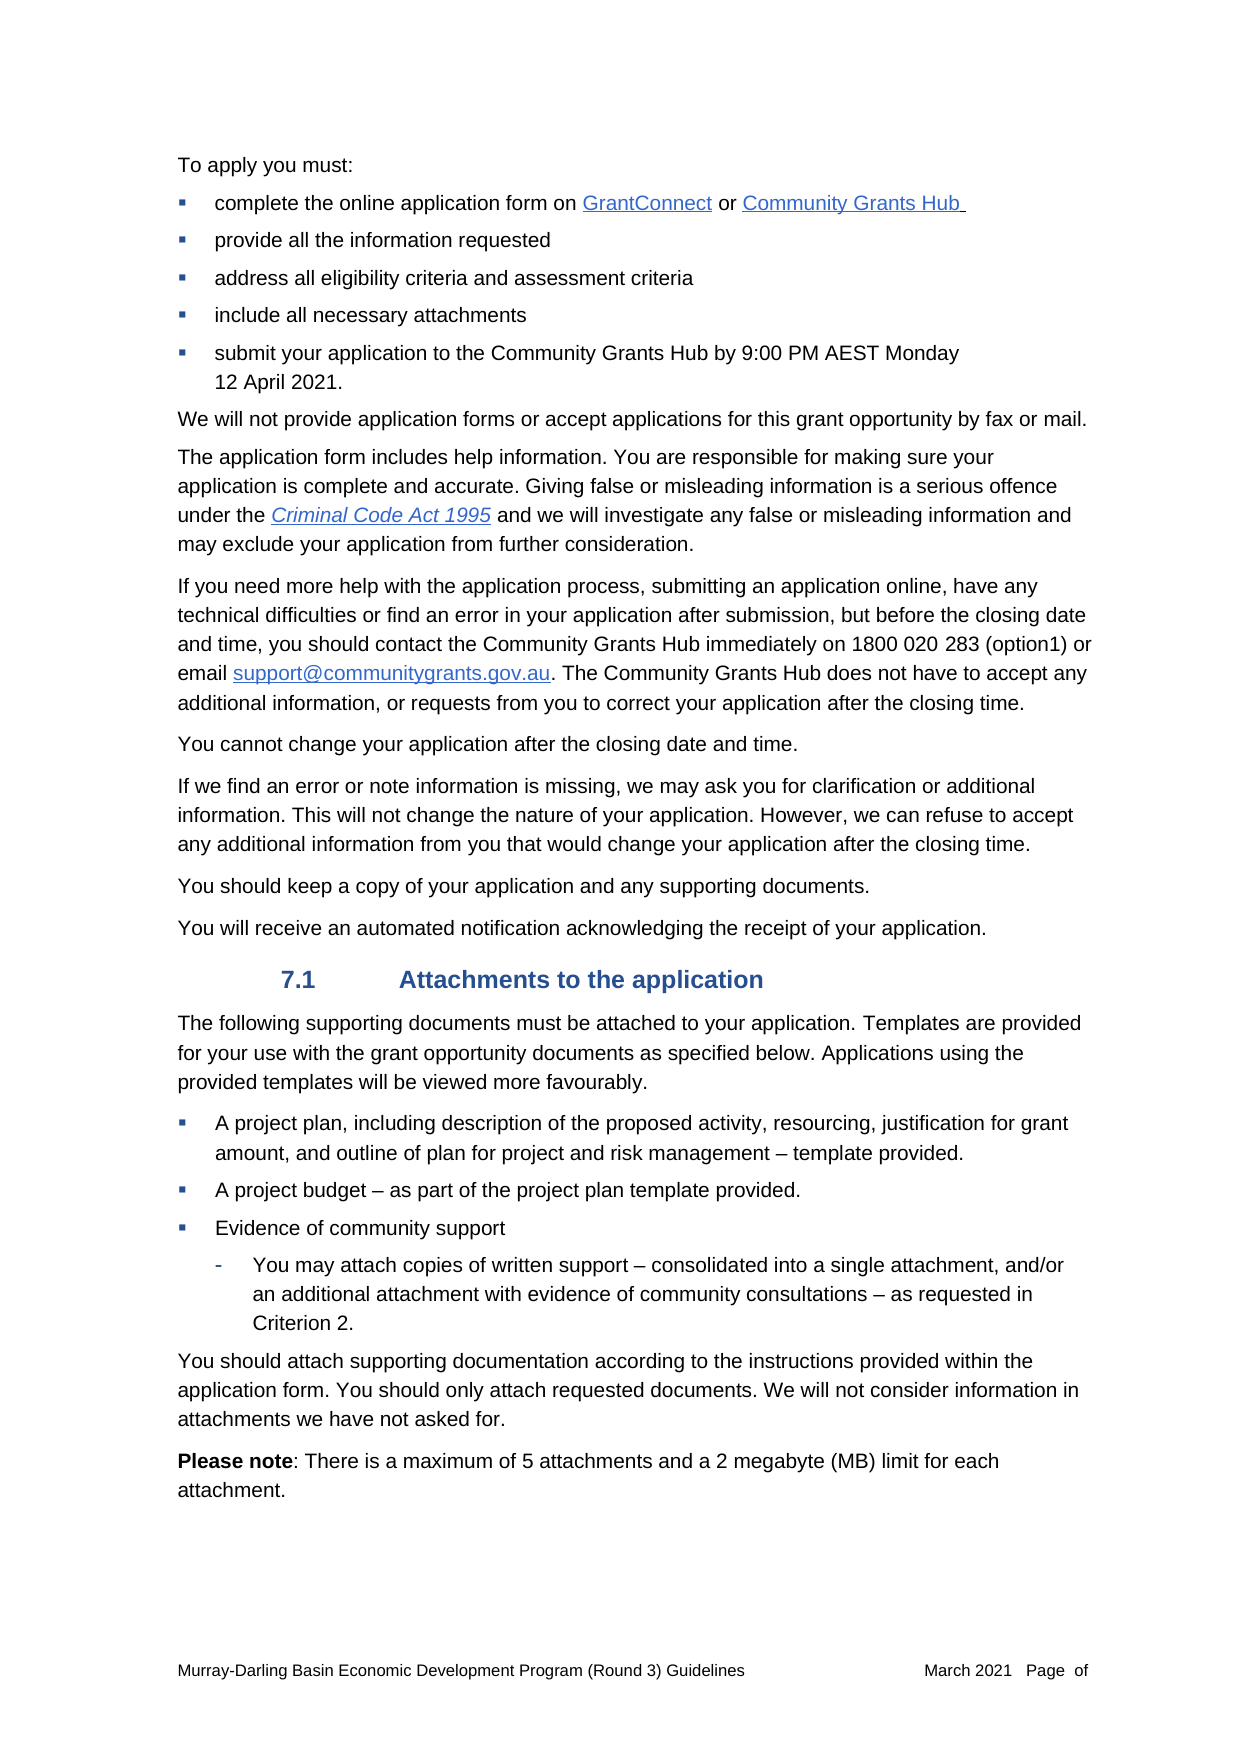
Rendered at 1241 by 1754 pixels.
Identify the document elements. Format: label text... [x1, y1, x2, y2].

text If we find an error or note information is missing, we may ask you for clarification or additional information. This will not change the nature of your application. However, we can refuse to accept any additional information from you that would change your application after the closing time. [177, 768, 1092, 856]
list provide all the information requested [177, 223, 1092, 252]
list To apply you must: [177, 148, 1092, 177]
subtitle Attachments to the application [281, 964, 1092, 993]
list You may attach copies of written support – consolidated into a single attachment, and/or an additional attachment with evidence of community consultations – as requested in Criterion 2. [215, 1248, 1092, 1335]
list Evidence of community support [177, 1210, 1092, 1239]
text You should keep a copy of your application and any supporting documents. [177, 868, 1092, 898]
list We will not provide application forms or accept applications for this grant opportunity by fax or mail. [177, 402, 1092, 431]
text The following supporting documents must be attached to your application. Templates are provided for your use with the grant opportunity documents as specified below. Applications using the provided templates will be viewed more favourably. [177, 1006, 1092, 1093]
list complete the online application form on GrantConnect or Community Grants Hub [177, 185, 1092, 214]
list A project plan, including description of the proposed activity, resourcing, justification for grant amount, and outline of plan for project and risk management – template provided. [177, 1106, 1092, 1164]
text If you need more help with the application process, submitting an application online, have any technical difficulties or find an error in your application after submission, but before the closing date and time, you should contact the Community Grants Hub immediately on 1800 020 283 (option1) or email support@communitygrants.gov.au. The Community Grants Hub does not have to accept any additional information, or requests from you to correct your application after the closing time. [177, 568, 1092, 714]
text Please note: There is a maximum of 5 attachments and a 2 megabyte (MB) limit for each attachment. [177, 1443, 1092, 1502]
text You cannot change your application after the closing date and time. [177, 727, 1092, 756]
list include all necessary attachments [177, 298, 1092, 327]
text You should attach supporting documentation according to the instructions provided within the application form. You should only attach requested documents. We will not consider information in attachments we have not asked for. [177, 1343, 1092, 1431]
list submit your application to the Community Grants Hub by 9:00 PM AEST Monday 12 April 2021. [177, 335, 1092, 393]
list address all eligibility criteria and assessment criteria [177, 260, 1092, 289]
list A project budget – as part of the project plan template provided. [177, 1173, 1092, 1202]
text You will receive an automated notification acknowledging the receipt of your application. [177, 910, 1092, 939]
text The application form includes help information. You are responsible for making sure your application is complete and accurate. Giving false or misleading information is a serious offence under the Criminal Code Act 1995 and we will investigate any false or misleading information and may exclude your application from further consideration. [177, 439, 1092, 556]
